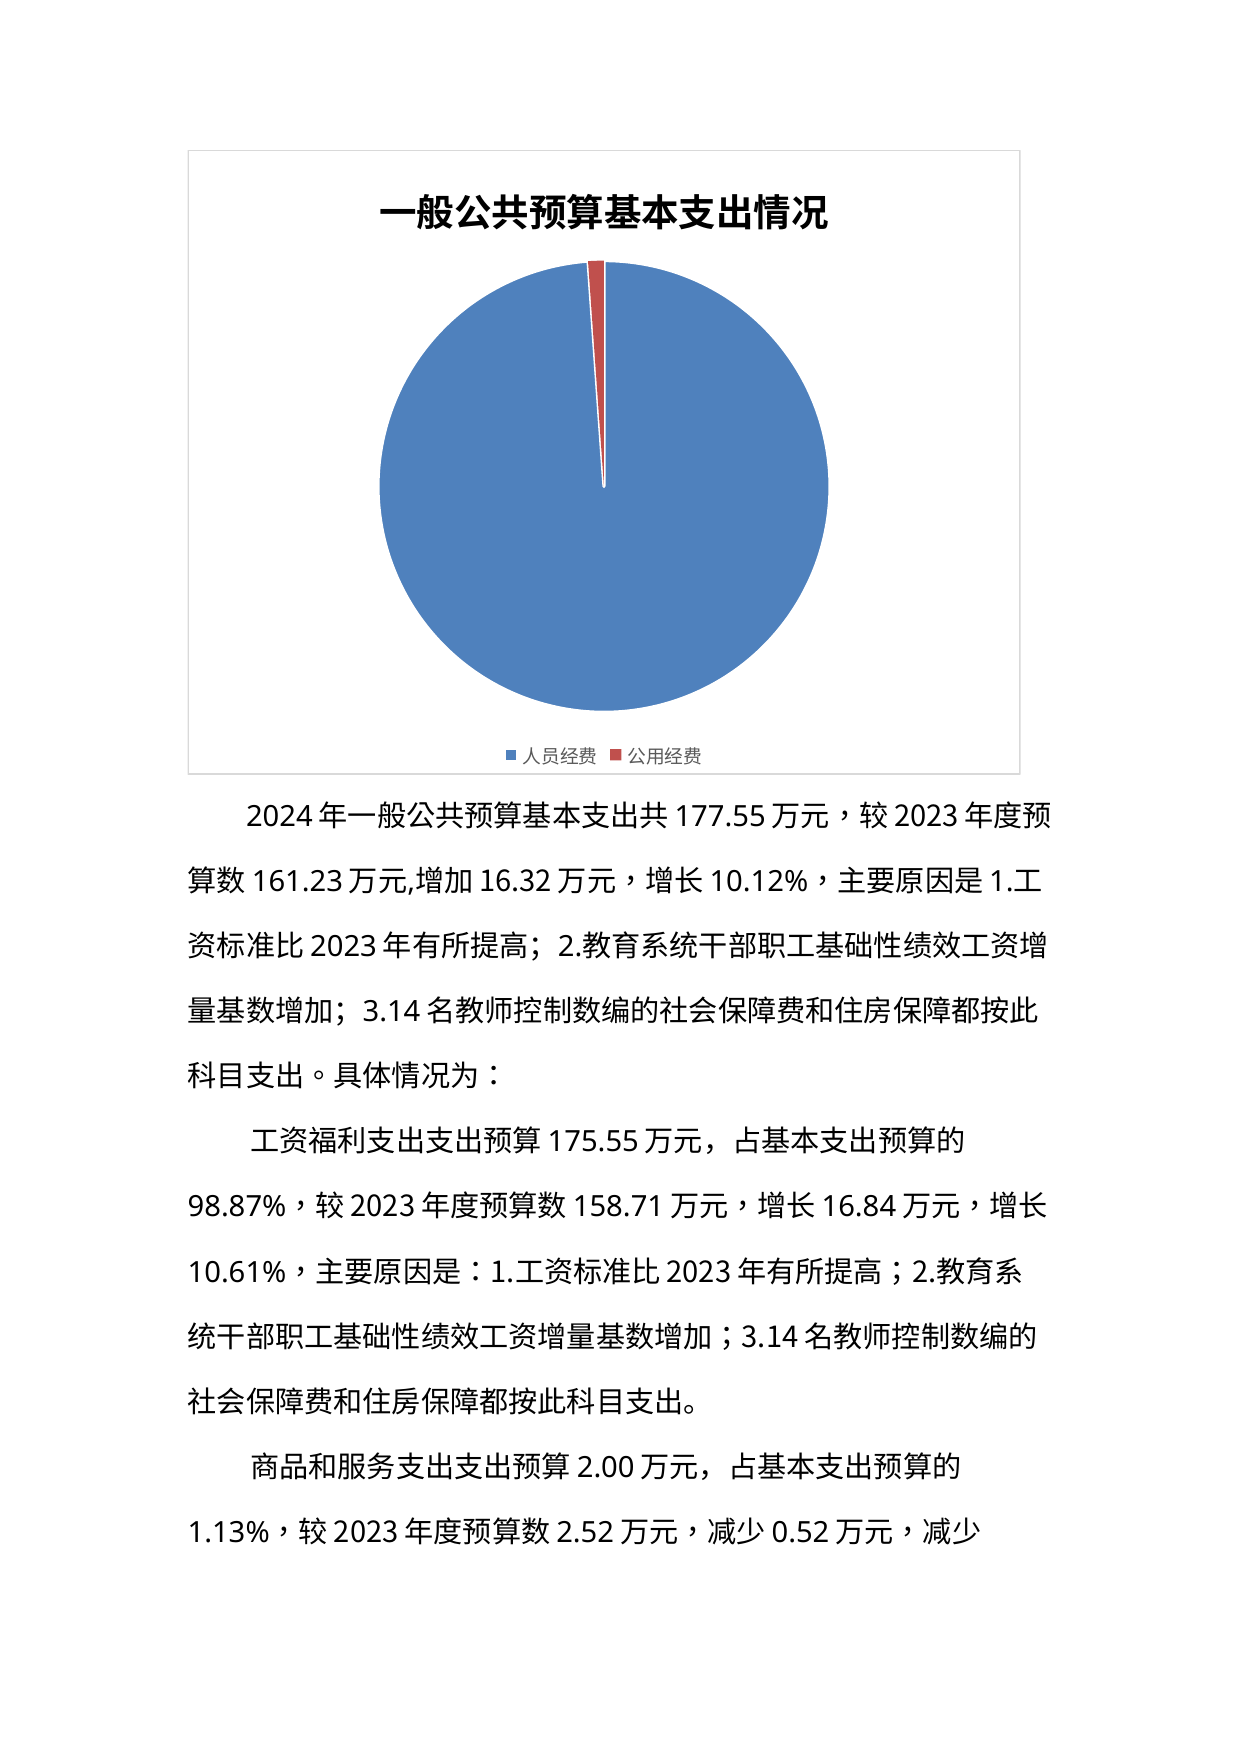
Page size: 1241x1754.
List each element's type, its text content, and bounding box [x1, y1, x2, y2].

text 2024年一般公共预算基本支出共177.55万元，较2023年度预算数161.23万元,增加16.32万元，增长10.12%，主要原因是1.工资标准比2023年有所提高；2.教育系统干部职工基础性绩效工资增量基数增加；3.14名教师控制数编的社会保障费和住房保障都按此科目支出。具体情况为： [187, 775, 1053, 1099]
text 工资福利支出支出预算175.55万元，占基本支出预算的98.87%，较2023年度预算数158.71万元，增长16.84万元，增长10.61%，主要原因是：1.工资标准比2023年有所提高；2.教育系统干部职工基础性绩效工资增量基数增加；3.14名教师控制数编的社会保障费和住房保障都按此科目支出。 [187, 1099, 1053, 1426]
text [187, 1426, 1053, 1556]
